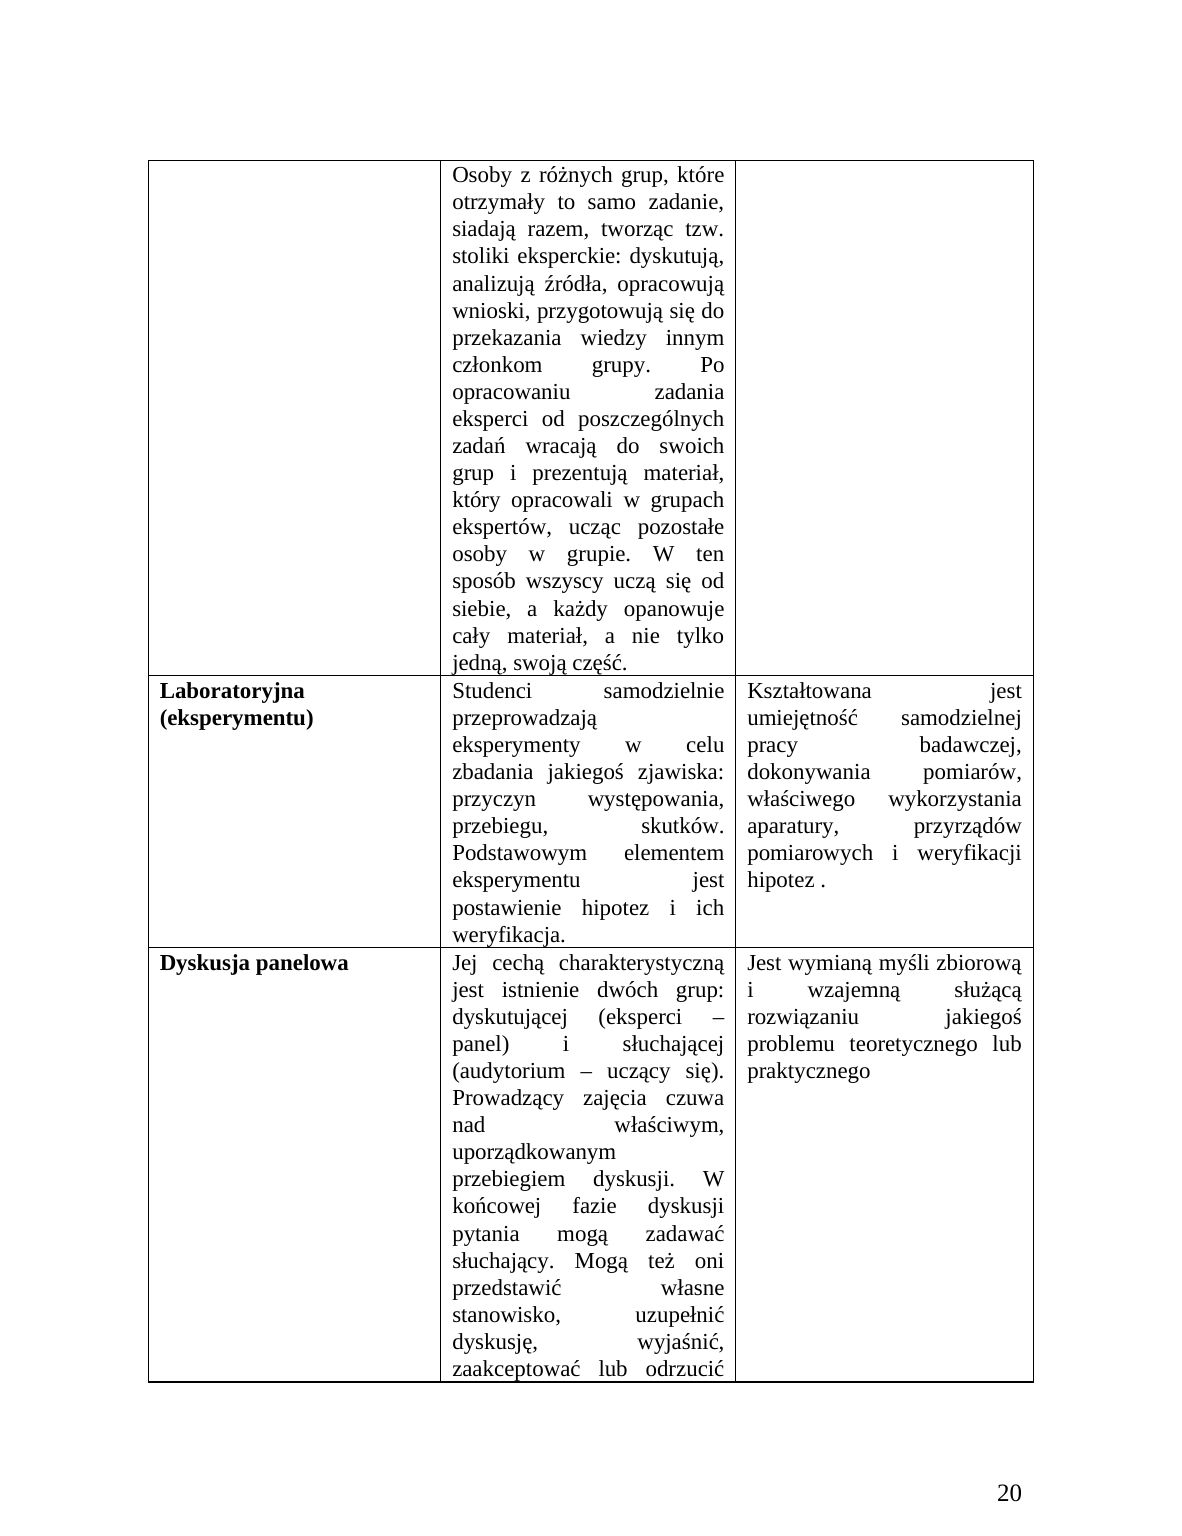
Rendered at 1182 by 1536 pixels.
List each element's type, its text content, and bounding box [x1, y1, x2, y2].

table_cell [441, 948, 735, 1381]
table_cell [441, 161, 735, 675]
table_cell Kształtowana jest umiejętność samodzielnej pracy badawczej, dokonywania pomiarów, właściwego wykorzystania aparatury, przyrządów pomiarowych i weryfikacji hipotez . [736, 676, 1033, 947]
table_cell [736, 948, 1033, 1381]
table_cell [736, 161, 1033, 675]
table_cell Studenci samodzielnie przeprowadzają eksperymenty w celu zbadania jakiegoś zjawiska: przyczyn występowania, przebiegu, skutków. Podstawowym elementem eksperymentu jest postawienie hipotez i ich weryfikacja. [441, 676, 735, 947]
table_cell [149, 161, 440, 675]
table_cell Dyskusja panelowa [149, 948, 440, 1381]
table_cell Laboratoryjna (eksperymentu) [149, 676, 440, 947]
